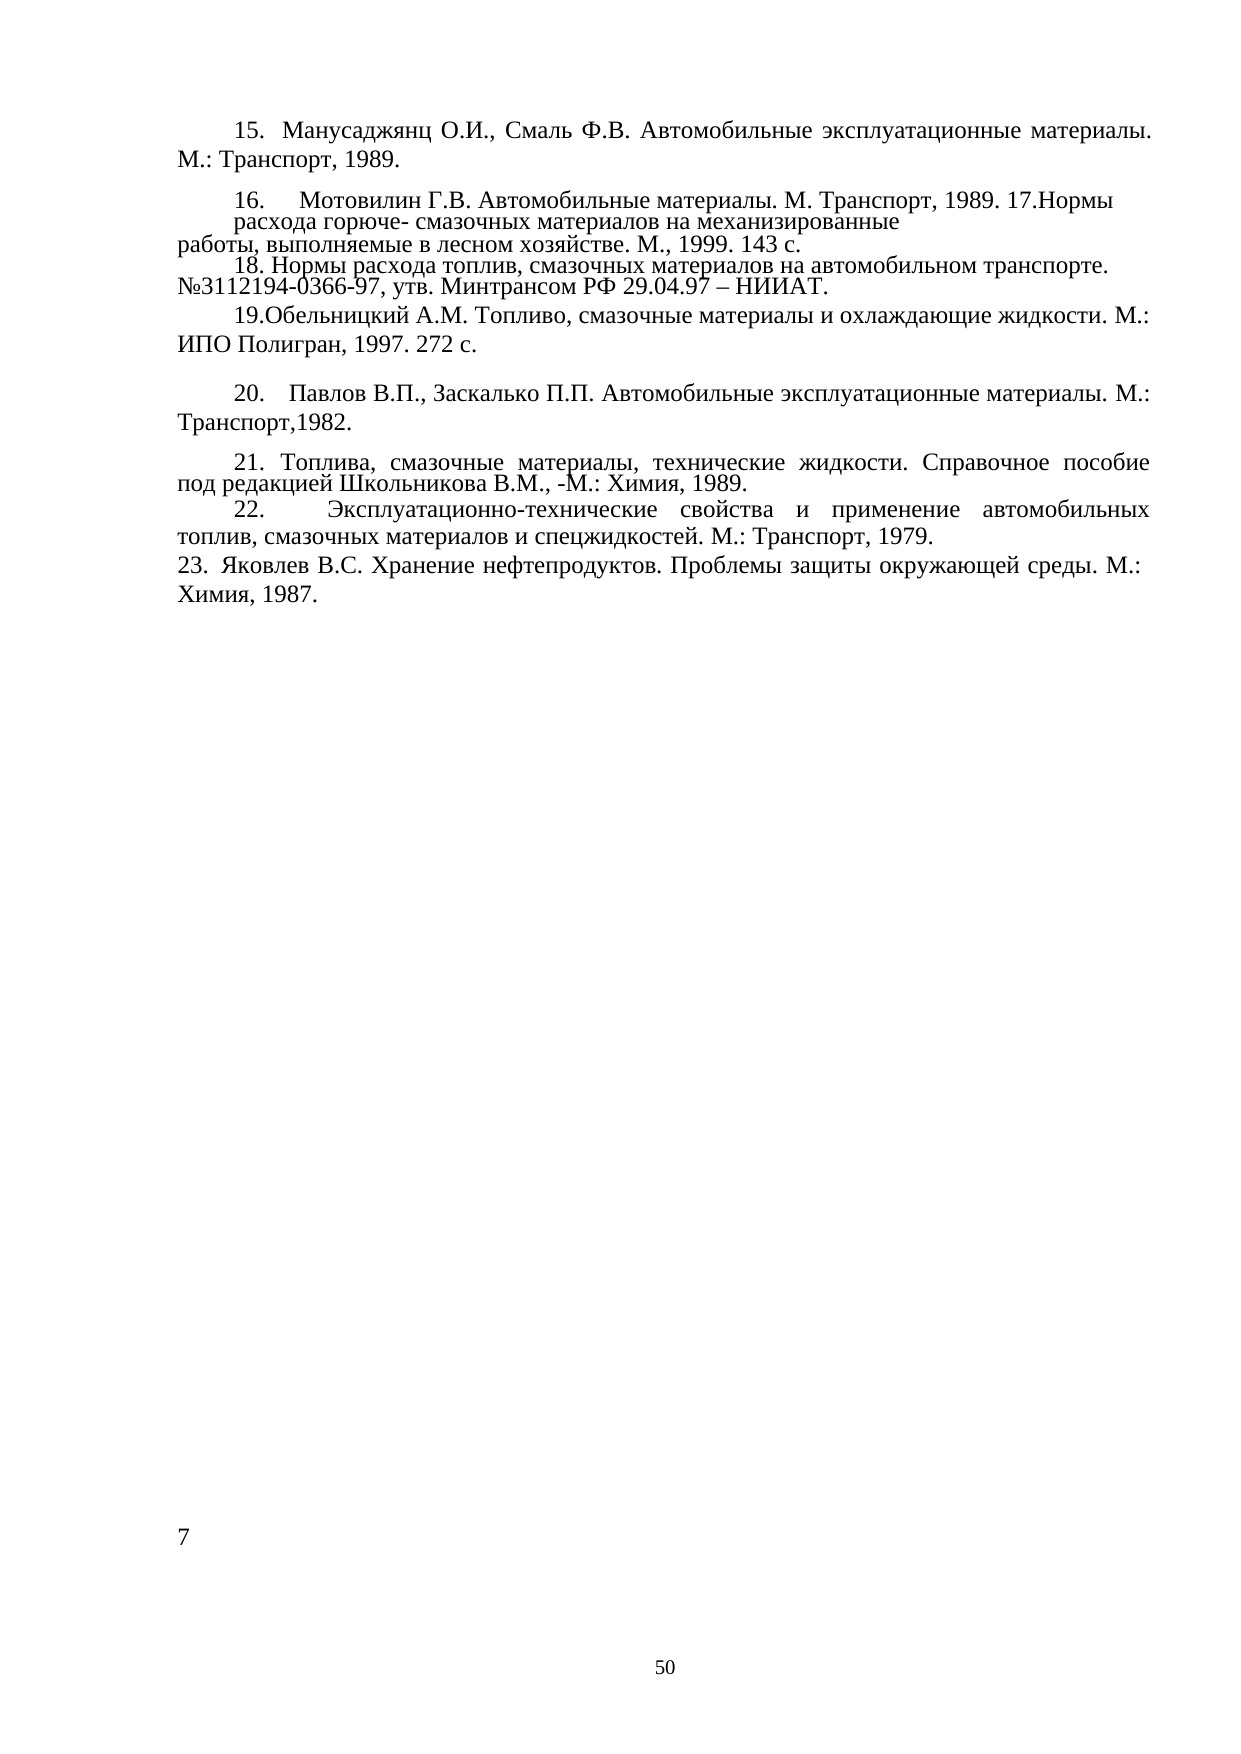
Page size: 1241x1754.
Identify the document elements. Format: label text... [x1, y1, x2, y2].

list Манусаджянц О.И., Смаль Ф.В. Автомобильные эксплуатационные материалы. М.: Транспорт, 1989. [177, 115, 1153, 173]
list Эксплуатационно-технические свойства и применение автомобильных топлив, смазочных материалов и спецжидкостей. М.: Транспорт, 1979. [177, 496, 1151, 550]
text 7 [177, 1522, 1153, 1551]
text 18. Нормы расхода топлив, смазочных материалов на автомобильном транспорте. №3112194-0366-97, утв. Минтрансом РФ 29.04.97 – НИИАТ. [177, 257, 1153, 300]
list Мотовилин Г.В. Автомобильные материалы. М. Транспорт, 1989. 17.Нормы расхода горюче- смазочных материалов на механизированные [233, 192, 1153, 235]
list Яковлев В.С. Хранение нефтепродуктов. Проблемы защиты окружающей среды. М.: Химия, 1987. [177, 550, 1142, 608]
text работы, выполняемые в лесном хозяйстве. М., 1999. 143 с. [177, 235, 1153, 257]
list Павлов В.П., Заскалько П.П. Автомобильные эксплуатационные материалы. М.: Транспорт,1982. [177, 378, 1151, 436]
list Топлива, смазочные материалы, технические жидкости. Справочное пособие под редакцией Школьникова В.М., -М.: Химия, 1989. [177, 453, 1151, 496]
text 19.Обельницкий А.М. Топливо, смазочные материалы и охлаждающие жидкости. М.: ИПО Полигран, 1997. 272 с. [177, 300, 1151, 357]
